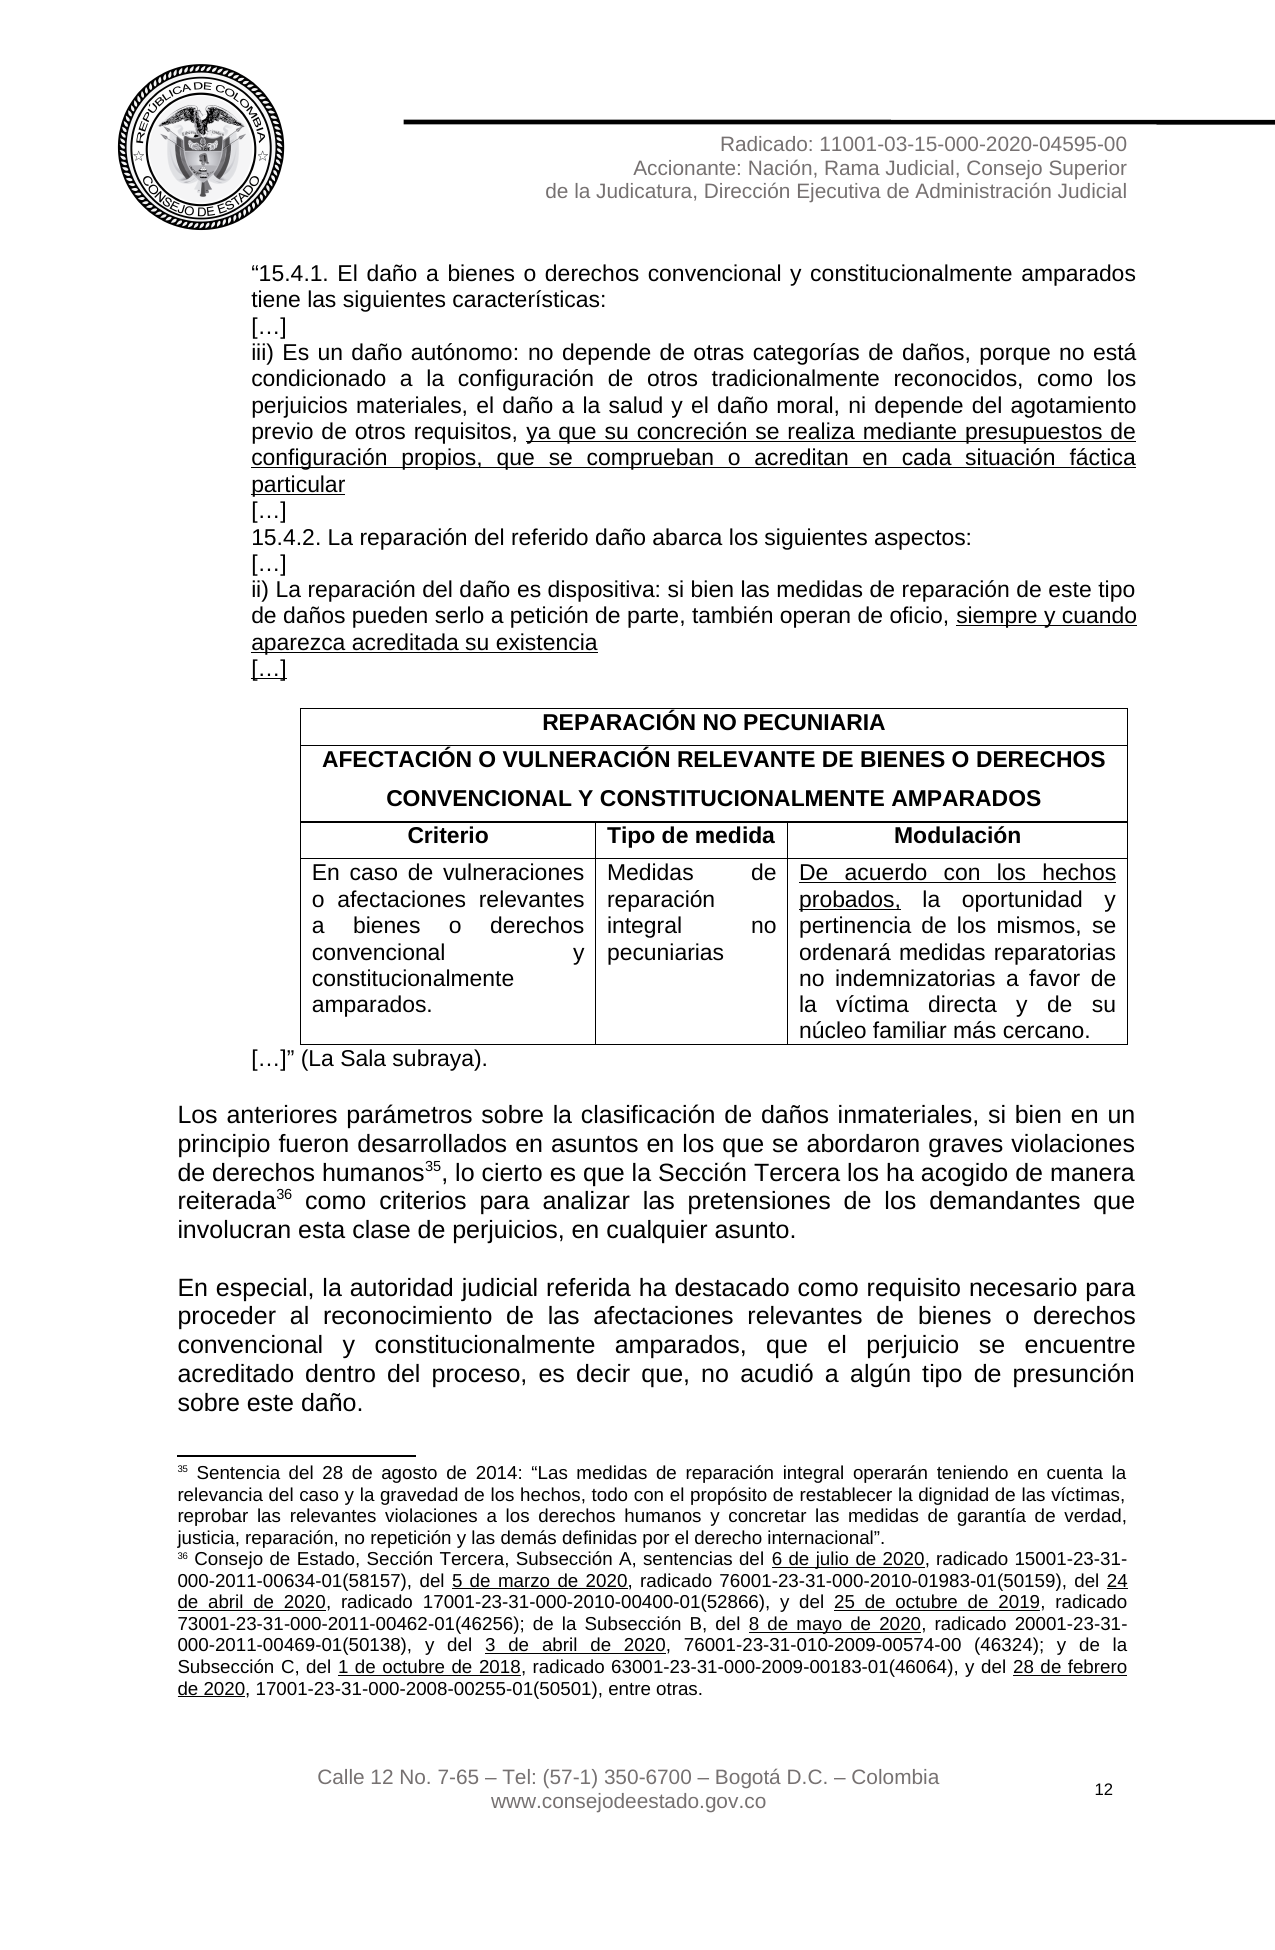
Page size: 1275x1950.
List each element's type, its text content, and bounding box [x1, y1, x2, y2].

table_cell AFECTACIÓN O VULNERACIÓN RELEVANTE DE BIENES O DERECHOS CONVENCIONAL Y CONSTITUCIONALMENTE AMPARADOS [301, 746, 1127, 821]
text […] [251, 550, 1137, 576]
text Los anteriores parámetros sobre la clasificación de daños inmateriales, si bien en un principio fueron desarrollados en asuntos en los que se abordaron graves violaciones de derechos humanos, lo cierto es que la Sección Tercera los ha acogido de manera reiterada como criterios para analizar las pretensiones de los demandantes que involucran esta clase de perjuicios, en cualquier asunto. [177, 1100, 1137, 1244]
table_cell En caso de vulneraciones o afectaciones relevantes a bienes o derechos convencional y constitucionalmente amparados. [301, 859, 595, 1044]
table_cell Modulación [788, 823, 1127, 858]
table_cell Criterio [301, 823, 595, 858]
table_cell De acuerdo con los hechos probados, la oportunidad y pertinencia de los mismos, se ordenará medidas reparatorias no indemnizatorias a favor de la víctima directa y de su núcleo familiar más cercano. [788, 859, 1127, 1044]
text […] [251, 313, 1137, 339]
text iii) Es un daño autónomo: no depende de otras categorías de daños, porque no está condicionado a la configuración de otros tradicionalmente reconocidos, como los perjuicios materiales, el daño a la salud y el daño moral, ni depende del agotamiento previo de otros requisitos, ya que su concreción se realiza mediante presupuestos de configuración propios, que se comprueban o acreditan en cada situación fáctica particular [251, 339, 1137, 497]
text En especial, la autoridad judicial referida ha destacado como requisito necesario para proceder al reconocimiento de las afectaciones relevantes de bienes o derechos convencional y constitucionalmente amparados, que el perjuicio se encuentre acreditado dentro del proceso, es decir que, no acudió a algún tipo de presunción sobre este daño. [177, 1272, 1137, 1416]
text […]” (La Sala subraya). [251, 1045, 1137, 1071]
table_cell Medidas de reparación integral no pecuniarias [596, 859, 787, 1044]
text “15.4.1. El daño a bienes o derechos convencional y constitucionalmente amparados tiene las siguientes características: [251, 260, 1137, 313]
text 15.4.2. La reparación del referido daño abarca los siguientes aspectos: [251, 523, 1137, 550]
table_cell Tipo de medida [596, 823, 787, 858]
text […] [251, 655, 1137, 682]
table_header REPARACIÓN NO PECUNIARIA [301, 709, 1127, 745]
text […] [251, 497, 1137, 523]
text ii) La reparación del daño es dispositiva: si bien las medidas de reparación de este tipo de daños pueden serlo a petición de parte, también operan de oficio, siempre y cuando aparezca acreditada su existencia [251, 576, 1137, 655]
picture [99, 52, 303, 242]
